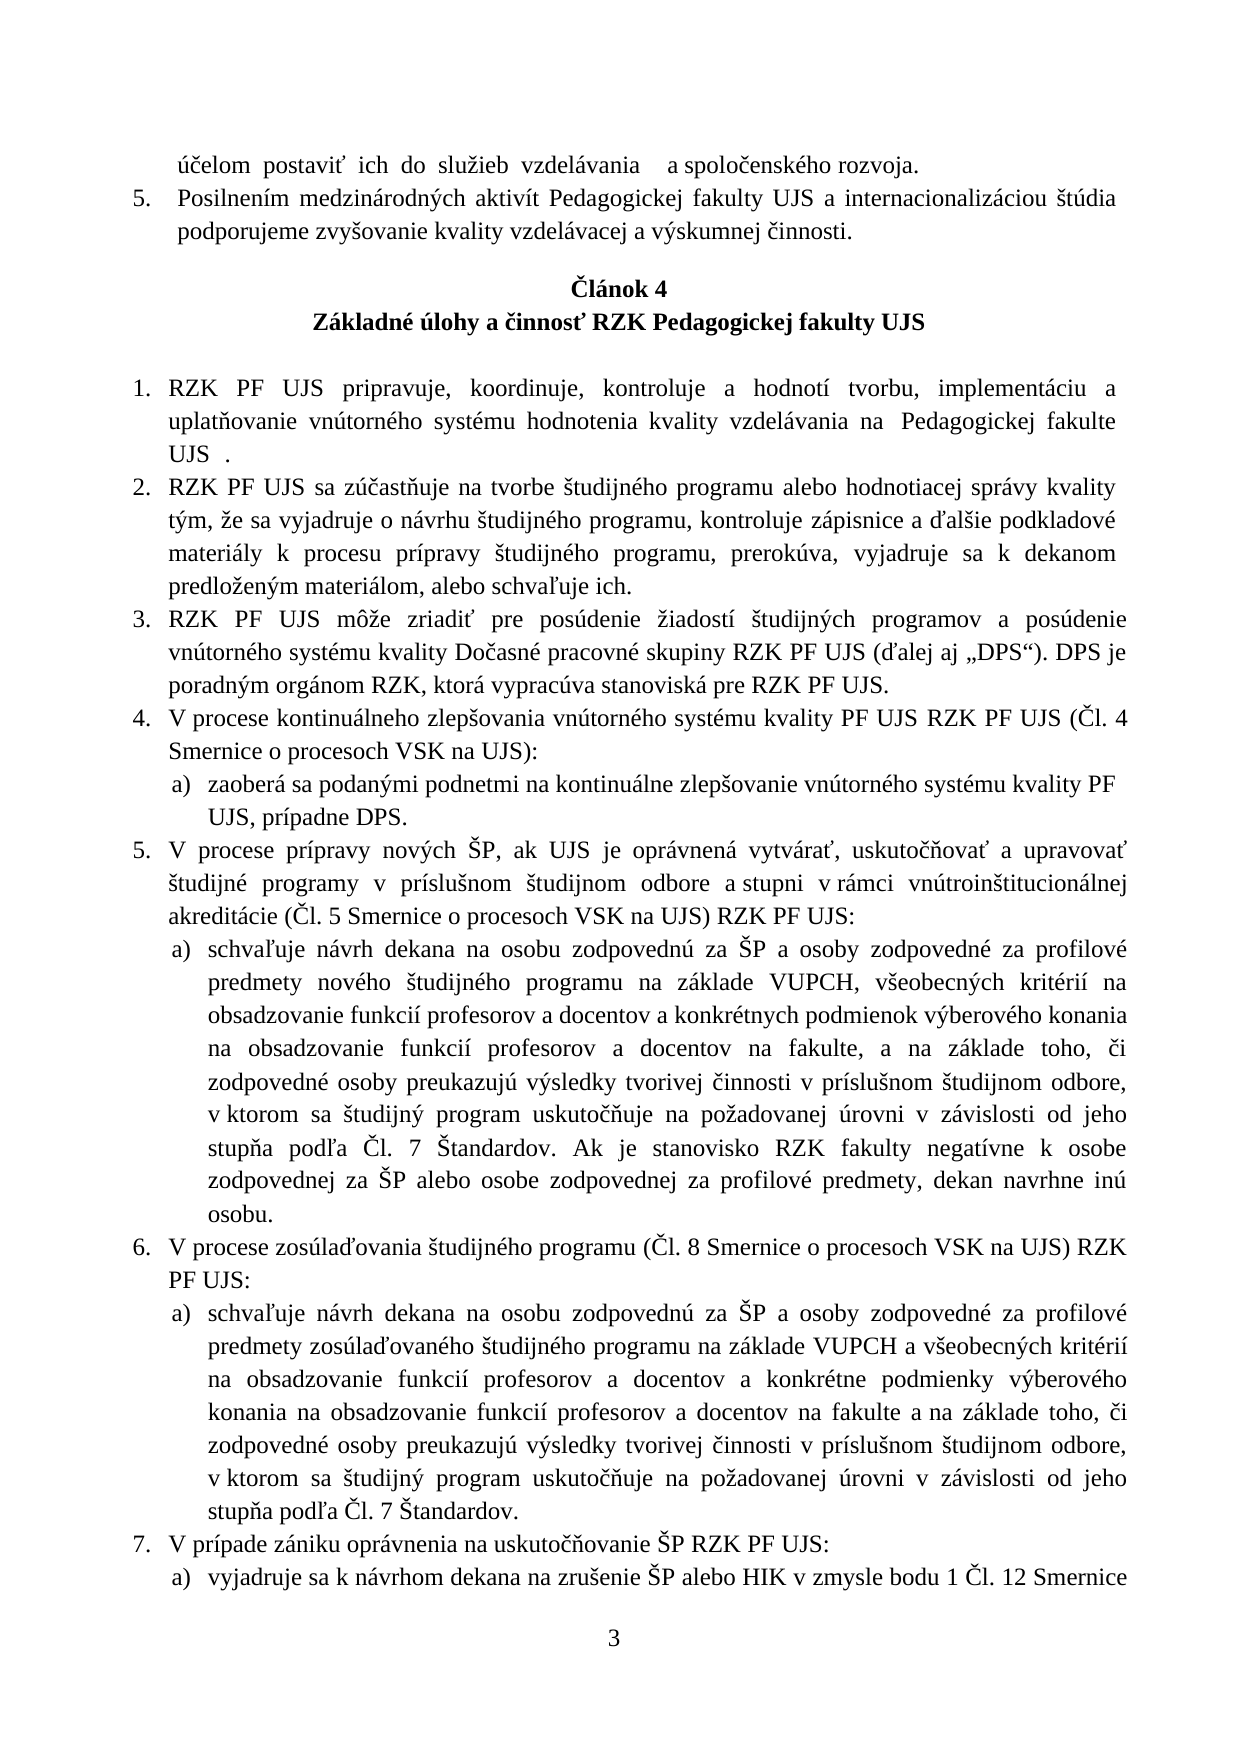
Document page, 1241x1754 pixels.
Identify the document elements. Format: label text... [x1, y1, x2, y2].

list V procese zosúlaďovania študijného programu (Čl. 8 Smernice o procesoch VSK na UJS) RZK PF UJS: [132, 1232, 1128, 1293]
list V procese kontinuálneho zlepšovania vnútorného systému kvality PF UJS RZK PF UJS (Čl. 4 Smernice o procesoch VSK na UJS): [132, 703, 1128, 765]
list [132, 150, 1116, 179]
list Posilnením medzinárodných aktivít Pedagogickej fakulty UJS a internacionalizáciou štúdia podporujeme zvyšovanie kvality vzdelávacej a výskumnej činnosti. [132, 183, 1116, 245]
text Základné úlohy a činnosť RZK Pedagogickej fakulty UJS [112, 307, 1125, 336]
list schvaľuje návrh dekana na osobu zodpovednú za ŠP a osoby zodpovedné za profilové predmety zosúlaďovaného študijného programu na základe VUPCH a všeobecných kritérií na obsadzovanie funkcií profesorov a docentov a konkrétne podmienky výberového konania na obsadzovanie funkcií profesorov a docentov na fakulte a na základe toho, či zodpovedné osoby preukazujú výsledky tvorivej činnosti v príslušnom študijnom odbore, v ktorom sa študijný program uskutočňuje na požadovanej úrovni v závislosti od jeho stupňa podľa Čl. 7 Štandardov. [171, 1298, 1128, 1524]
subtitle Článok 4 [112, 274, 1125, 303]
list RZK PF UJS môže zriadiť pre posúdenie žiadostí študijných programov a posúdenie vnútorného systému kvality Dočasné pracovné skupiny RZK PF UJS (ďalej aj „DPS“). DPS je poradným orgánom RZK, ktorá vypracúva stanoviská pre RZK PF UJS. [132, 604, 1128, 699]
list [171, 1562, 1128, 1591]
list RZK PF UJS pripravuje, koordinuje, kontroluje a hodnotí tvorbu, implementáciu a uplatňovanie vnútorného systému hodnotenia kvality vzdelávania na Pedagogickej fakulte UJS . [132, 373, 1116, 468]
list schvaľuje návrh dekana na osobu zodpovednú za ŠP a osoby zodpovedné za profilové predmety nového študijného programu na základe VUPCH, všeobecných kritérií na obsadzovanie funkcií profesorov a docentov a konkrétnych podmienok výberového konania na obsadzovanie funkcií profesorov a docentov na fakulte, a na základe toho, či zodpovedné osoby preukazujú výsledky tvorivej činnosti v príslušnom študijnom odbore, v ktorom sa študijný program uskutočňuje na požadovanej úrovni v závislosti od jeho stupňa podľa Čl. 7 Štandardov. Ak je stanovisko RZK fakulty negatívne k osobe zodpovednej za ŠP alebo osobe zodpovednej za profilové predmety, dekan navrhne inú osobu. [171, 934, 1128, 1227]
list RZK PF UJS sa zúčastňuje na tvorbe študijného programu alebo hodnotiacej správy kvality tým, že sa vyjadruje o návrhu študijného programu, kontroluje zápisnice a ďalšie podkladové materiály k procesu prípravy študijného programu, prerokúva, vyjadruje sa k dekanom predloženým materiálom, alebo schvaľuje ich. [132, 472, 1116, 600]
list zaoberá sa podanými podnetmi na kontinuálne zlepšovanie vnútorného systému kvality PF UJS, prípadne DPS. [171, 769, 1128, 831]
list V procese prípravy nových ŠP, ak UJS je oprávnená vytvárať, uskutočňovať a upravovať študijné programy v príslušnom študijnom odbore a stupni v rámci vnútroinštitucionálnej akreditácie (Čl. 5 Smernice o procesoch VSK na UJS) RZK PF UJS: [132, 835, 1128, 930]
list V prípade zániku oprávnenia na uskutočňovanie ŠP RZK PF UJS: [132, 1529, 1128, 1558]
